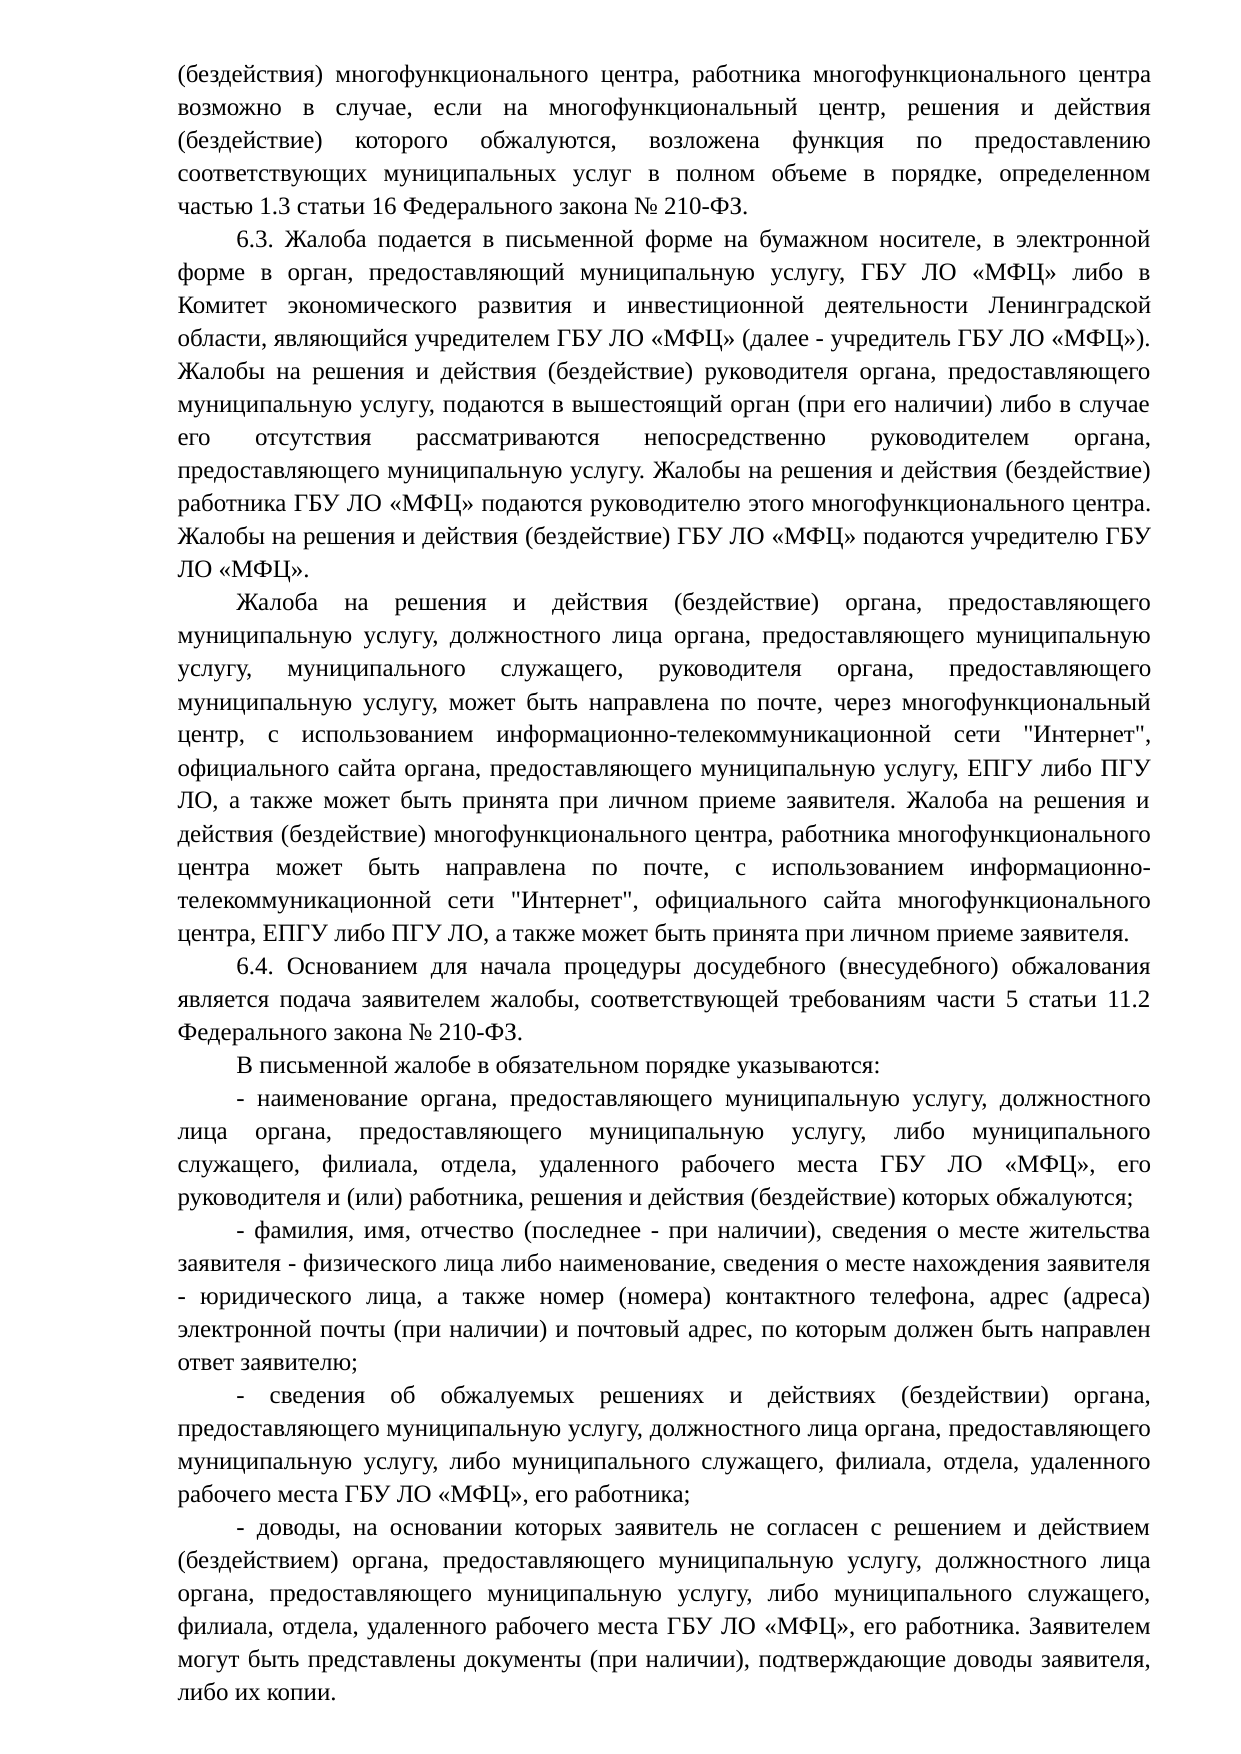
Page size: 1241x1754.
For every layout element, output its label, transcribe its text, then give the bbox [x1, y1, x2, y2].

text - наименование органа, предоставляющего муниципальную услугу, должностного лица органа, предоставляющего муниципальную услугу, либо муниципального служащего, филиала, отдела, удаленного рабочего места ГБУ ЛО «МФЦ», его руководителя и (или) работника, решения и действия (бездействие) которых обжалуются; [177, 1083, 1152, 1211]
text 6.3. Жалоба подается в письменной форме на бумажном носителе, в электронной форме в орган, предоставляющий муниципальную услугу, ГБУ ЛО «МФЦ» либо в Комитет экономического развития и инвестиционной деятельности Ленинградской области, являющийся учредителем ГБУ ЛО «МФЦ» (далее - учредитель ГБУ ЛО «МФЦ»). Жалобы на решения и действия (бездействие) руководителя органа, предоставляющего муниципальную услугу, подаются в вышестоящий орган (при его наличии) либо в случае его отсутствия рассматриваются непосредственно руководителем органа, предоставляющего муниципальную услугу. Жалобы на решения и действия (бездействие) работника ГБУ ЛО «МФЦ» подаются руководителю этого многофункционального центра. Жалобы на решения и действия (бездействие) ГБУ ЛО «МФЦ» подаются учредителю ГБУ ЛО «МФЦ». [177, 224, 1152, 583]
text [177, 59, 1152, 220]
text - сведения об обжалуемых решениях и действиях (бездействии) органа, предоставляющего муниципальную услугу, должностного лица органа, предоставляющего муниципальную услугу, либо муниципального служащего, филиала, отдела, удаленного рабочего места ГБУ ЛО «МФЦ», его работника; [177, 1380, 1152, 1508]
text В письменной жалобе в обязательном порядке указываются: [177, 1050, 1152, 1078]
text Жалоба на решения и действия (бездействие) органа, предоставляющего муниципальную услугу, должностного лица органа, предоставляющего муниципальную услугу, муниципального служащего, руководителя органа, предоставляющего муниципальную услугу, может быть направлена по почте, через многофункциональный центр, с использованием информационно-телекоммуникационной сети "Интернет", официального сайта органа, предоставляющего муниципальную услугу, ЕПГУ либо ПГУ ЛО, а также может быть принята при личном приеме заявителя. Жалоба на решения и действия (бездействие) многофункционального центра, работника многофункционального центра может быть направлена по почте, с использованием информационно-телекоммуникационной сети "Интернет", официального сайта многофункционального центра, ЕПГУ либо ПГУ ЛО, а также может быть принята при личном приеме заявителя. [177, 587, 1152, 946]
text - фамилия, имя, отчество (последнее - при наличии), сведения о месте жительства заявителя - физического лица либо наименование, сведения о месте нахождения заявителя - юридического лица, а также номер (номера) контактного телефона, адрес (адреса) электронной почты (при наличии) и почтовый адрес, по которым должен быть направлен ответ заявителю; [177, 1215, 1152, 1376]
text 6.4. Основанием для начала процедуры досудебного (внесудебного) обжалования является подача заявителем жалобы, соответствующей требованиям части 5 статьи 11.2 Федерального закона № 210-ФЗ. [177, 951, 1152, 1046]
text - доводы, на основании которых заявитель не согласен с решением и действием (бездействием) органа, предоставляющего муниципальную услугу, должностного лица органа, предоставляющего муниципальную услугу, либо муниципального служащего, филиала, отдела, удаленного рабочего места ГБУ ЛО «МФЦ», его работника. Заявителем могут быть представлены документы (при наличии), подтверждающие доводы заявителя, либо их копии. [177, 1512, 1152, 1706]
